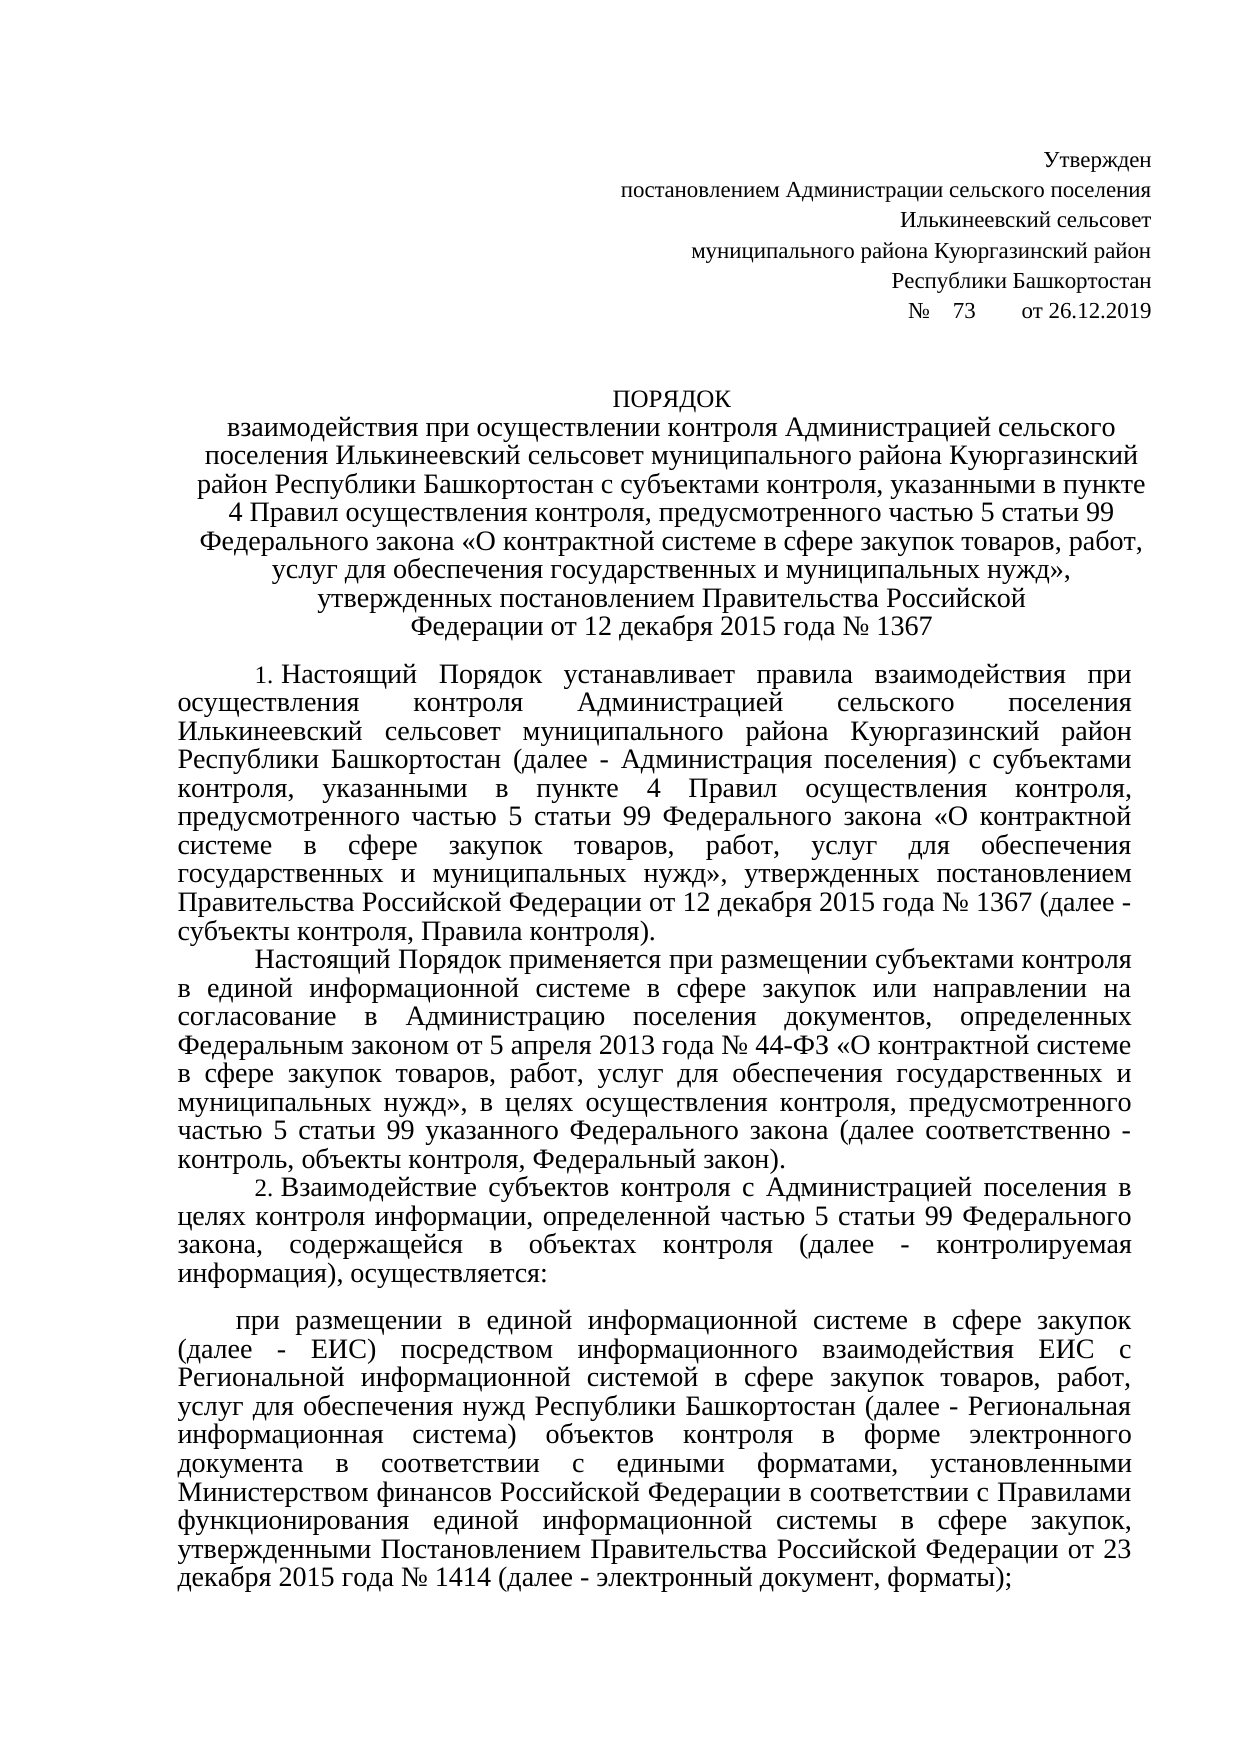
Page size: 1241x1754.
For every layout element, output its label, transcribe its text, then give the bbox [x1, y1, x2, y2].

text Илькинеевский сельсовет [177, 207, 1152, 233]
text муниципального района Куюргазинский район [177, 237, 1152, 263]
text Настоящий Порядок применяется при размещении субъектами контроля в единой информационной системе в сфере закупок или направлении на согласование в Администрацию поселения документов, определенных Федеральным законом от 5 апреля 2013 года № 44-ФЗ «О контрактной системе в сфере закупок товаров, работ, услуг для обеспечения государственных и муниципальных нужд», в целях осуществления контроля, предусмотренного частью 5 статьи 99 указанного Федерального закона (далее соответственно - контроль, объекты контроля, Федеральный закон). [177, 946, 1133, 1174]
list Взаимодействие субъектов контроля с Администрацией поселения в целях контроля информации, определенной частью 5 статьи 99 Федерального закона, содержащейся в объектах контроля (далее - контролируемая информация), осуществляется: [177, 1174, 1133, 1288]
text Утвержден [177, 146, 1152, 172]
text постановлением Администрации сельского поселения [177, 176, 1152, 203]
text взаимодействия при осуществлении контроля Администрацией сельского поселения Илькинеевский сельсовет муниципального района Куюргазинский район Республики Башкортостан с субъектами контроля, указанными в пункте 4 Правил осуществления контроля, предусмотренного частью 5 статьи 99 Федерального закона «О контрактной системе в сфере закупок товаров, работ, услуг для обеспечения государственных и муниципальных нужд», утвержденных постановлением Правительства Российской [192, 413, 1152, 613]
text ПОРЯДОК [192, 385, 1152, 413]
text при размещении в единой информационной системе в сфере закупок (далее - ЕИС) посредством информационного взаимодействия ЕИС с Региональной информационной системой в сфере закупок товаров, работ, услуг для обеспечения нужд Республики Башкортостан (далее - Региональная информационная система) объектов контроля в форме электронного документа в соответствии с едиными форматами, установленными Министерством финансов Российской Федерации в соответствии с Правилами функционирования единой информационной системы в сфере закупок, утвержденными Постановлением Правительства Российской Федерации от 23 декабря 2015 года № 1414 (далее - электронный документ, форматы); [177, 1307, 1133, 1592]
text Республики Башкортостан [177, 267, 1152, 293]
list Настоящий Порядок устанавливает правила взаимодействия при осуществления контроля Администрацией сельского поселения Илькинеевский сельсовет муниципального района Куюргазинский район Республики Башкортостан (далее - Администрация поселения) с субъектами контроля, указанными в пункте 4 Правил осуществления контроля, предусмотренного частью 5 статьи 99 Федерального закона «О контрактной системе в сфере закупок товаров, работ, услуг для обеспечения государственных и муниципальных нужд», утвержденных постановлением Правительства Российской Федерации от 12 декабря 2015 года № 1367 (далее - субъекты контроля, Правила контроля). [177, 660, 1133, 946]
text № 73 от 26.12.2019 [177, 297, 1152, 323]
text Федерации от 12 декабря 2015 года № 1367 [192, 613, 1152, 642]
